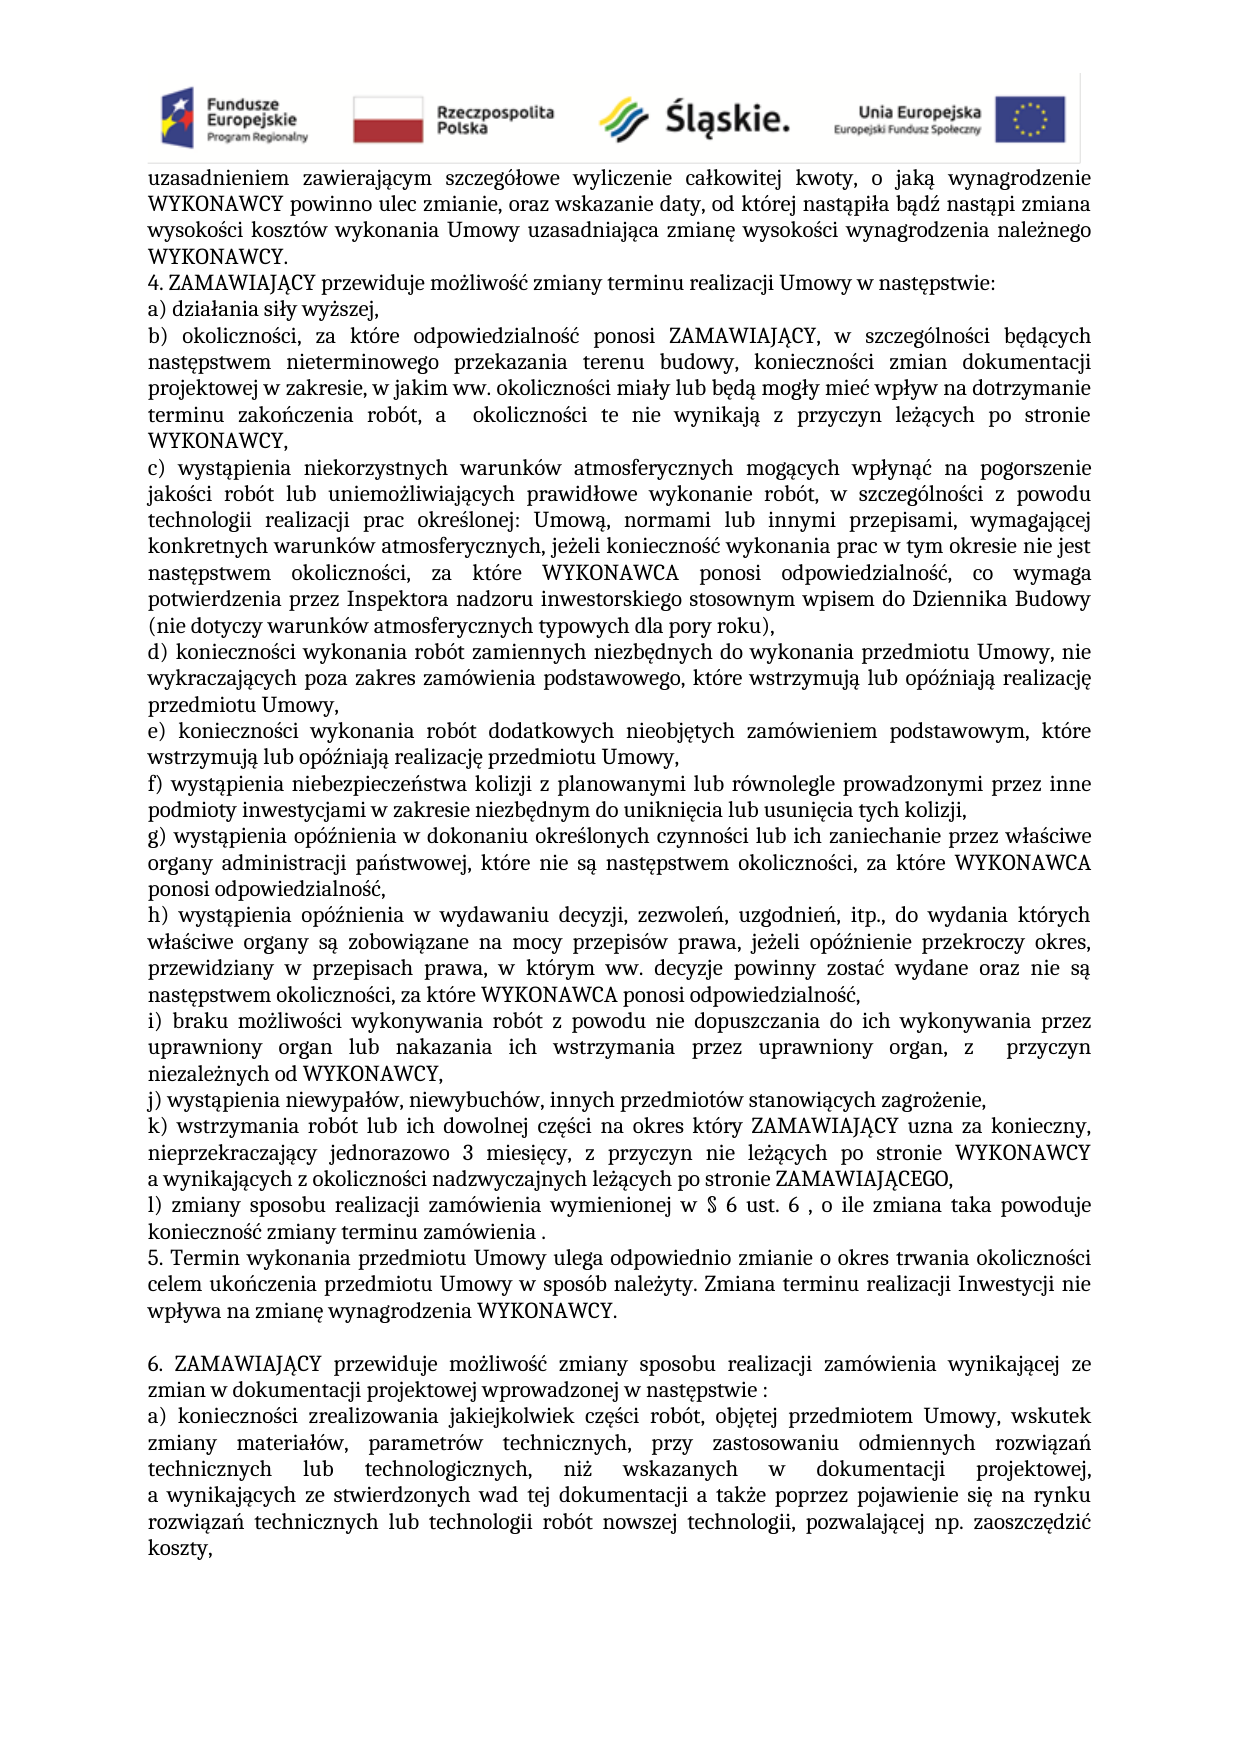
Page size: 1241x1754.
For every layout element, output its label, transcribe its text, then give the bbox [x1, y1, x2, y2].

text k) wstrzymania robót lub ich dowolnej części na okres który ZAMAWIAJĄCY uzna za konieczny, nieprzekraczający jednorazowo 3 miesięcy, z przyczyn nie leżących po stronie WYKONAWCY a wynikających z okoliczności nadzwyczajnych leżących po stronie ZAMAWIAJĄCEGO, [148, 1113, 1093, 1192]
text i) braku możliwości wykonywania robót z powodu nie dopuszczania do ich wykonywania przez uprawniony organ lub nakazania ich wstrzymania przez uprawniony organ, z przyczyn niezależnych od WYKONAWCY, [148, 1008, 1093, 1087]
text g) wystąpienia opóźnienia w dokonaniu określonych czynności lub ich zaniechanie przez właściwe organy administracji państwowej, które nie są następstwem okoliczności, za które WYKONAWCA ponosi odpowiedzialność, [148, 823, 1093, 902]
text c) wystąpienia niekorzystnych warunków atmosferycznych mogących wpłynąć na pogorszenie jakości robót lub uniemożliwiających prawidłowe wykonanie robót, w szczególności z powodu technologii realizacji prac określonej: Umową, normami lub innymi przepisami, wymagającej konkretnych warunków atmosferycznych, jeżeli konieczność wykonania prac w tym okresie nie jest następstwem okoliczności, za które WYKONAWCA ponosi odpowiedzialność, co wymaga potwierdzenia przez Inspektora nadzoru inwestorskiego stosownym wpisem do Dziennika Budowy (nie dotyczy warunków atmosferycznych typowych dla pory roku), [148, 454, 1093, 639]
text j) wystąpienia niewypałów, niewybuchów, innych przedmiotów stanowiących zagrożenie, [148, 1087, 1093, 1113]
text 6. ZAMAWIAJĄCY przewiduje możliwość zmiany sposobu realizacji zamówienia wynikającej ze zmian w dokumentacji projektowej wprowadzonej w następstwie : [148, 1350, 1093, 1403]
text 4. ZAMAWIAJĄCY przewiduje możliwość zmiany terminu realizacji Umowy w następstwie: [148, 270, 1093, 296]
picture [147, 73, 1082, 165]
text a) działania siły wyższej, [148, 296, 1093, 322]
text d) konieczności wykonania robót zamiennych niezbędnych do wykonania przedmiotu Umowy, nie wykraczających poza zakres zamówienia podstawowego, które wstrzymują lub opóźniają realizację przedmiotu Umowy, [148, 639, 1093, 718]
text l) zmiany sposobu realizacji zamówienia wymienionej w § 6 ust. 6 , o ile zmiana taka powoduje konieczność zmiany terminu zamówienia . [148, 1192, 1093, 1245]
text f) wystąpienia niebezpieczeństwa kolizji z planowanymi lub równolegle prowadzonymi przez inne podmioty inwestycjami w zakresie niezbędnym do uniknięcia lub usunięcia tych kolizji, [148, 771, 1093, 823]
text b) okoliczności, za które odpowiedzialność ponosi ZAMAWIAJĄCY, w szczególności będących następstwem nieterminowego przekazania terenu budowy, konieczności zmian dokumentacji projektowej w zakresie, w jakim ww. okoliczności miały lub będą mogły mieć wpływ na dotrzymanie terminu zakończenia robót, a okoliczności te nie wynikają z przyczyn leżących po stronie WYKONAWCY, [148, 322, 1093, 454]
text 5. Termin wykonania przedmiotu Umowy ulega odpowiednio zmianie o okres trwania okoliczności celem ukończenia przedmiotu Umowy w sposób należyty. Zmiana terminu realizacji Inwestycji nie wpływa na zmianę wynagrodzenia WYKONAWCY. [148, 1245, 1093, 1324]
text a) konieczności zrealizowania jakiejkolwiek części robót, objętej przedmiotem Umowy, wskutek zmiany materiałów, parametrów technicznych, przy zastosowaniu odmiennych rozwiązań technicznych lub technologicznych, niż wskazanych w dokumentacji projektowej, a wynikających ze stwierdzonych wad tej dokumentacji a także poprzez pojawienie się na rynku rozwiązań technicznych lub technologii robót nowszej technologii, pozwalającej np. zaoszczędzić koszty, [148, 1403, 1093, 1561]
text h) wystąpienia opóźnienia w wydawaniu decyzji, zezwoleń, uzgodnień, itp., do wydania których właściwe organy są zobowiązane na mocy przepisów prawa, jeżeli opóźnienie przekroczy okres, przewidziany w przepisach prawa, w którym ww. decyzje powinny zostać wydane oraz nie są następstwem okoliczności, za które WYKONAWCA ponosi odpowiedzialność, [148, 902, 1093, 1008]
text e) konieczności wykonania robót dodatkowych nieobjętych zamówieniem podstawowym, które wstrzymują lub opóźniają realizację przedmiotu Umowy, [148, 718, 1093, 771]
